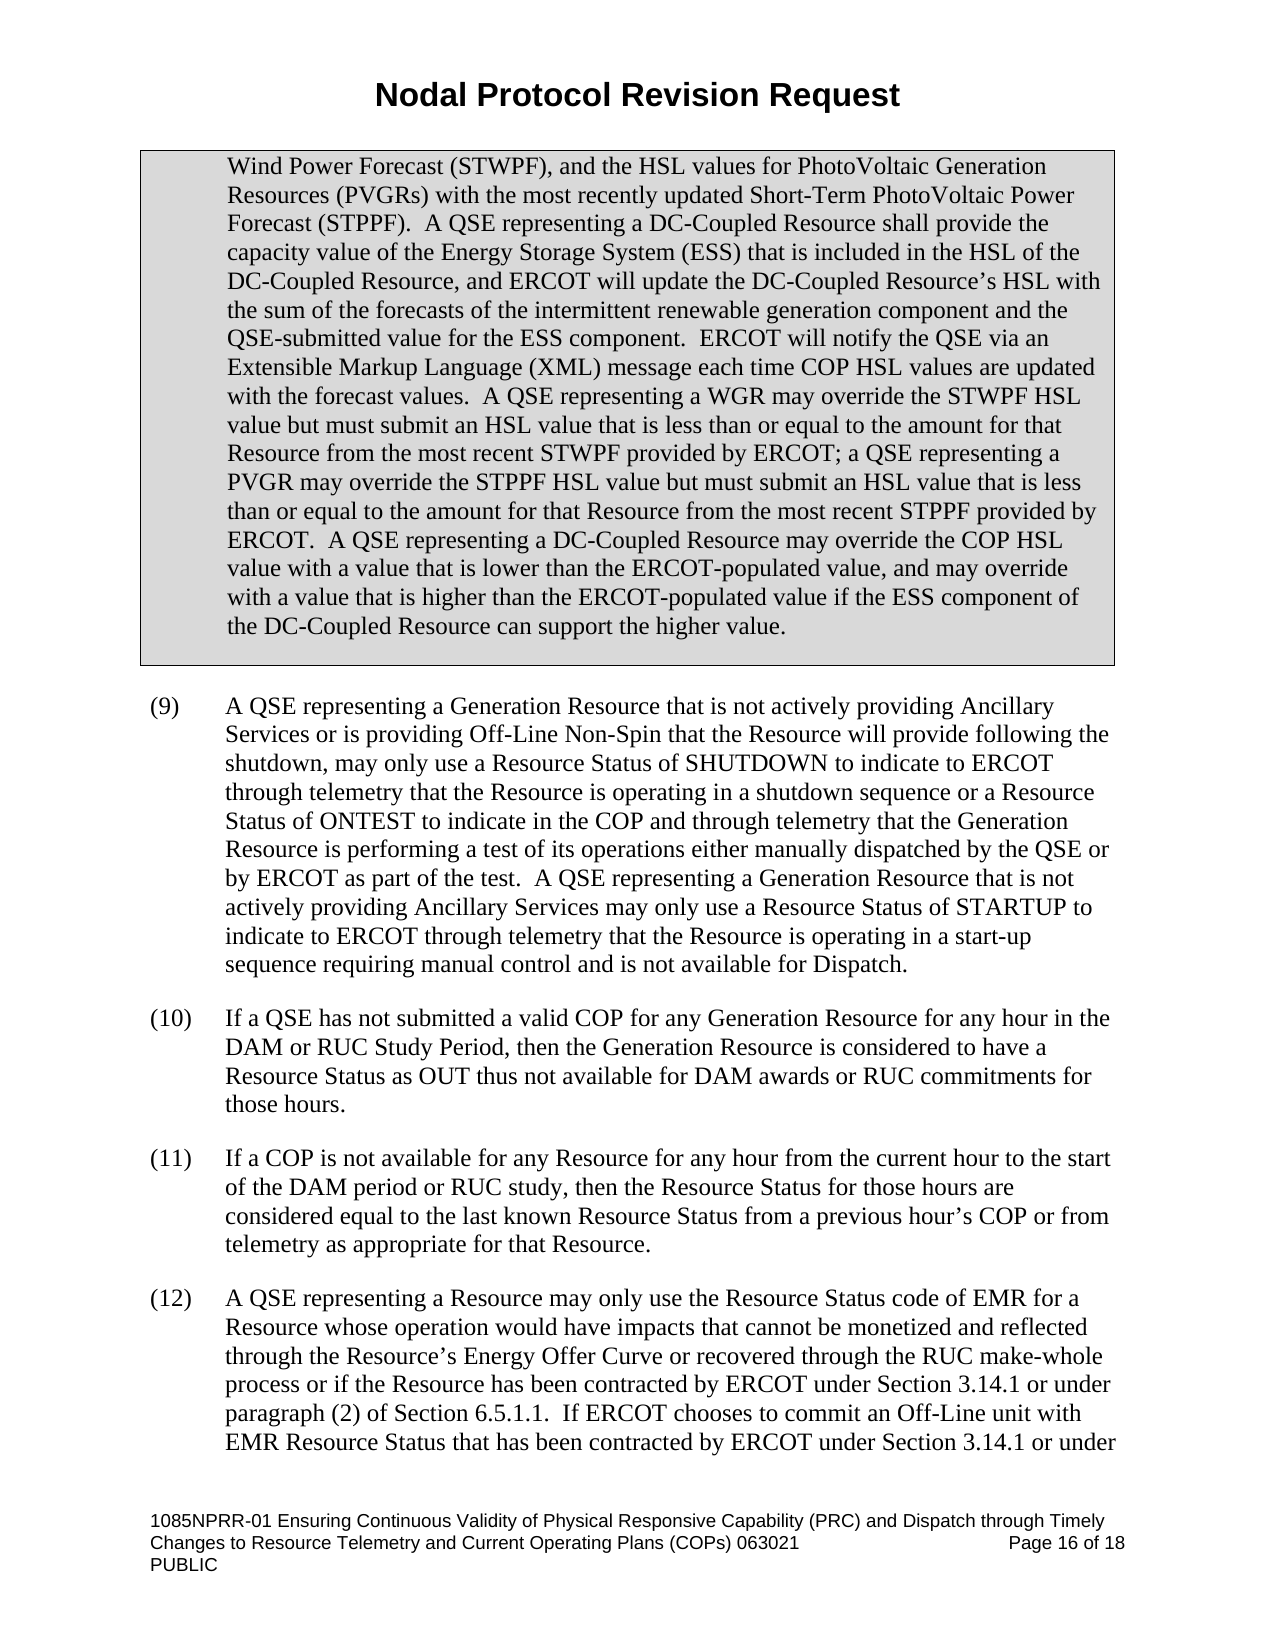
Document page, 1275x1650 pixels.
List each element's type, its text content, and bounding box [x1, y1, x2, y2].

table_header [141, 151, 1114, 665]
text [150, 1283, 1125, 1456]
text (11) If a COP is not available for any Resource for any hour from the current hour to the start of the DAM period or RUC study, then the Resource Status for those hours are considered equal to the last known Resource Status from a previous hour’s COP or from telemetry as appropriate for that Resource. [150, 1143, 1125, 1258]
text (9) A QSE representing a Generation Resource that is not actively providing Ancillary Services or is providing Off-Line Non-Spin that the Resource will provide following the shutdown, may only use a Resource Status of SHUTDOWN to indicate to ERCOT through telemetry that the Resource is operating in a shutdown sequence or a Resource Status of ONTEST to indicate in the COP and through telemetry that the Generation Resource is performing a test of its operations either manually dispatched by the QSE or by ERCOT as part of the test. A QSE representing a Generation Resource that is not actively providing Ancillary Services may only use a Resource Status of STARTUP to indicate to ERCOT through telemetry that the Resource is operating in a start-up sequence requiring manual control and is not available for Dispatch. [150, 691, 1125, 978]
text (10) If a QSE has not submitted a valid COP for any Generation Resource for any hour in the DAM or RUC Study Period, then the Generation Resource is considered to have a Resource Status as OUT thus not available for DAM awards or RUC commitments for those hours. [150, 1003, 1125, 1118]
